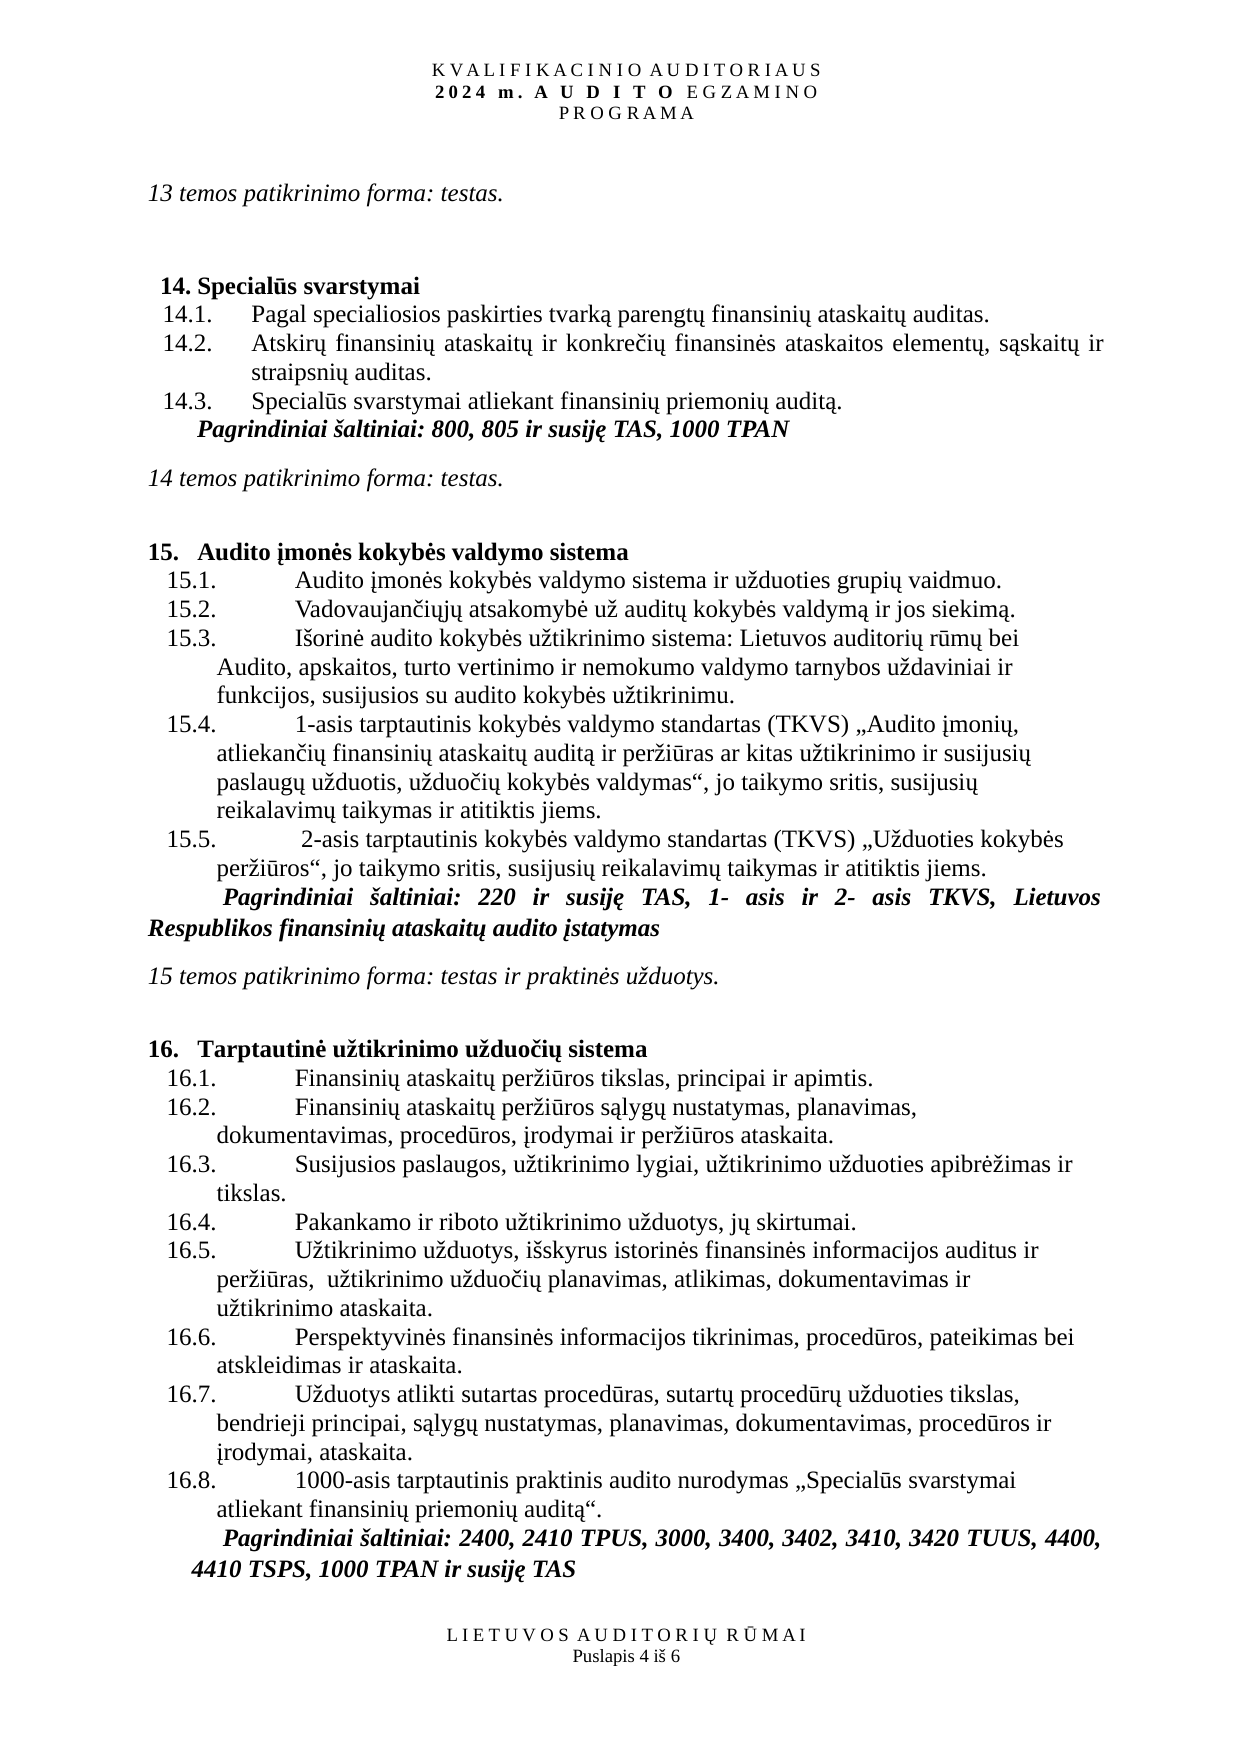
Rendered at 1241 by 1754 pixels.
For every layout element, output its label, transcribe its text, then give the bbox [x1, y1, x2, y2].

list 2-asis tarptautinis kokybės valdymo standartas (TKVS) „Užduoties kokybės peržiūros“, jo taikymo sritis, susijusių reikalavimų taikymas ir atitiktis jiems. [166, 824, 1093, 882]
list Išorinė audito kokybės užtikrinimo sistema: Lietuvos auditorių rūmų bei Audito, apskaitos, turto vertinimo ir nemokumo valdymo tarnybos uždaviniai ir funkcijos, susijusios su audito kokybės užtikrinimu. [166, 623, 1093, 709]
list Specialūs svarstymai atliekant finansinių priemonių auditą. [162, 386, 1104, 414]
subtitle Tarptautinė užtikrinimo užduočių sistema [148, 1034, 1104, 1063]
list Užduotys atlikti sutartas procedūras, sutartų procedūrų užduoties tikslas, bendrieji principai, sąlygų nustatymas, planavimas, dokumentavimas, procedūros ir įrodymai, ataskaita. [166, 1379, 1093, 1466]
list 1-asis tarptautinis kokybės valdymo standartas (TKVS) „Audito įmonių, atliekančių finansinių ataskaitų auditą ir peržiūras ar kitas užtikrinimo ir susijusių paslaugų užduotis, užduočių kokybės valdymas“, jo taikymo sritis, susijusių reikalavimų taikymas ir atitiktis jiems. [166, 709, 1093, 824]
text 13 temos patikrinimo forma: testas. [148, 177, 1104, 206]
list Susijusios paslaugos, užtikrinimo lygiai, užtikrinimo užduoties apibrėžimas ir tikslas. [166, 1149, 1093, 1207]
subtitle Specialūs svarstymai [160, 271, 1104, 299]
list Pagrindiniai šaltiniai: 2400, 2410 TPUS, 3000, 3400, 3402, 3410, 3420 TUUS, 4400, 4410 TSPS, 1000 TPAN ir susiję TAS [191, 1523, 1104, 1583]
list Audito įmonės kokybės valdymo sistema ir užduoties grupių vaidmuo. [166, 566, 1093, 594]
list Perspektyvinės finansinės informacijos tikrinimas, procedūros, pateikimas bei atskleidimas ir ataskaita. [166, 1322, 1093, 1379]
text Pagrindiniai šaltiniai: 220 ir susiję TAS, 1- asis ir 2- asis TKVS, Lietuvos Respublikos finansinių ataskaitų audito įstatymas [148, 882, 1104, 942]
text 14 temos patikrinimo forma: testas. [148, 462, 1104, 491]
list Finansinių ataskaitų peržiūros tikslas, principai ir apimtis. [166, 1063, 1093, 1092]
list Pagal specialiosios paskirties tvarką parengtų finansinių ataskaitų auditas. [162, 299, 1104, 328]
list 1000-asis tarptautinis praktinis audito nurodymas „Specialūs svarstymai atliekant finansinių priemonių auditą“. [166, 1466, 1093, 1523]
list Atskirų finansinių ataskaitų ir konkrečių finansinės ataskaitos elementų, sąskaitų ir straipsnių auditas. [162, 328, 1104, 386]
list Vadovaujančiųjų atsakomybė už auditų kokybės valdymą ir jos siekimą. [166, 594, 1093, 623]
text Pagrindiniai šaltiniai: 800, 805 ir susiję TAS, 1000 TPAN [148, 414, 1104, 443]
subtitle Audito įmonės kokybės valdymo sistema [148, 537, 1104, 566]
list Pakankamo ir riboto užtikrinimo užduotys, jų skirtumai. [166, 1207, 1093, 1236]
list Finansinių ataskaitų peržiūros sąlygų nustatymas, planavimas, dokumentavimas, procedūros, įrodymai ir peržiūros ataskaita. [166, 1092, 1093, 1149]
text 15 temos patikrinimo forma: testas ir praktinės užduotys. [148, 961, 1104, 990]
list Užtikrinimo užduotys, išskyrus istorinės finansinės informacijos auditus ir peržiūras, užtikrinimo užduočių planavimas, atlikimas, dokumentavimas ir užtikrinimo ataskaita. [166, 1236, 1093, 1322]
